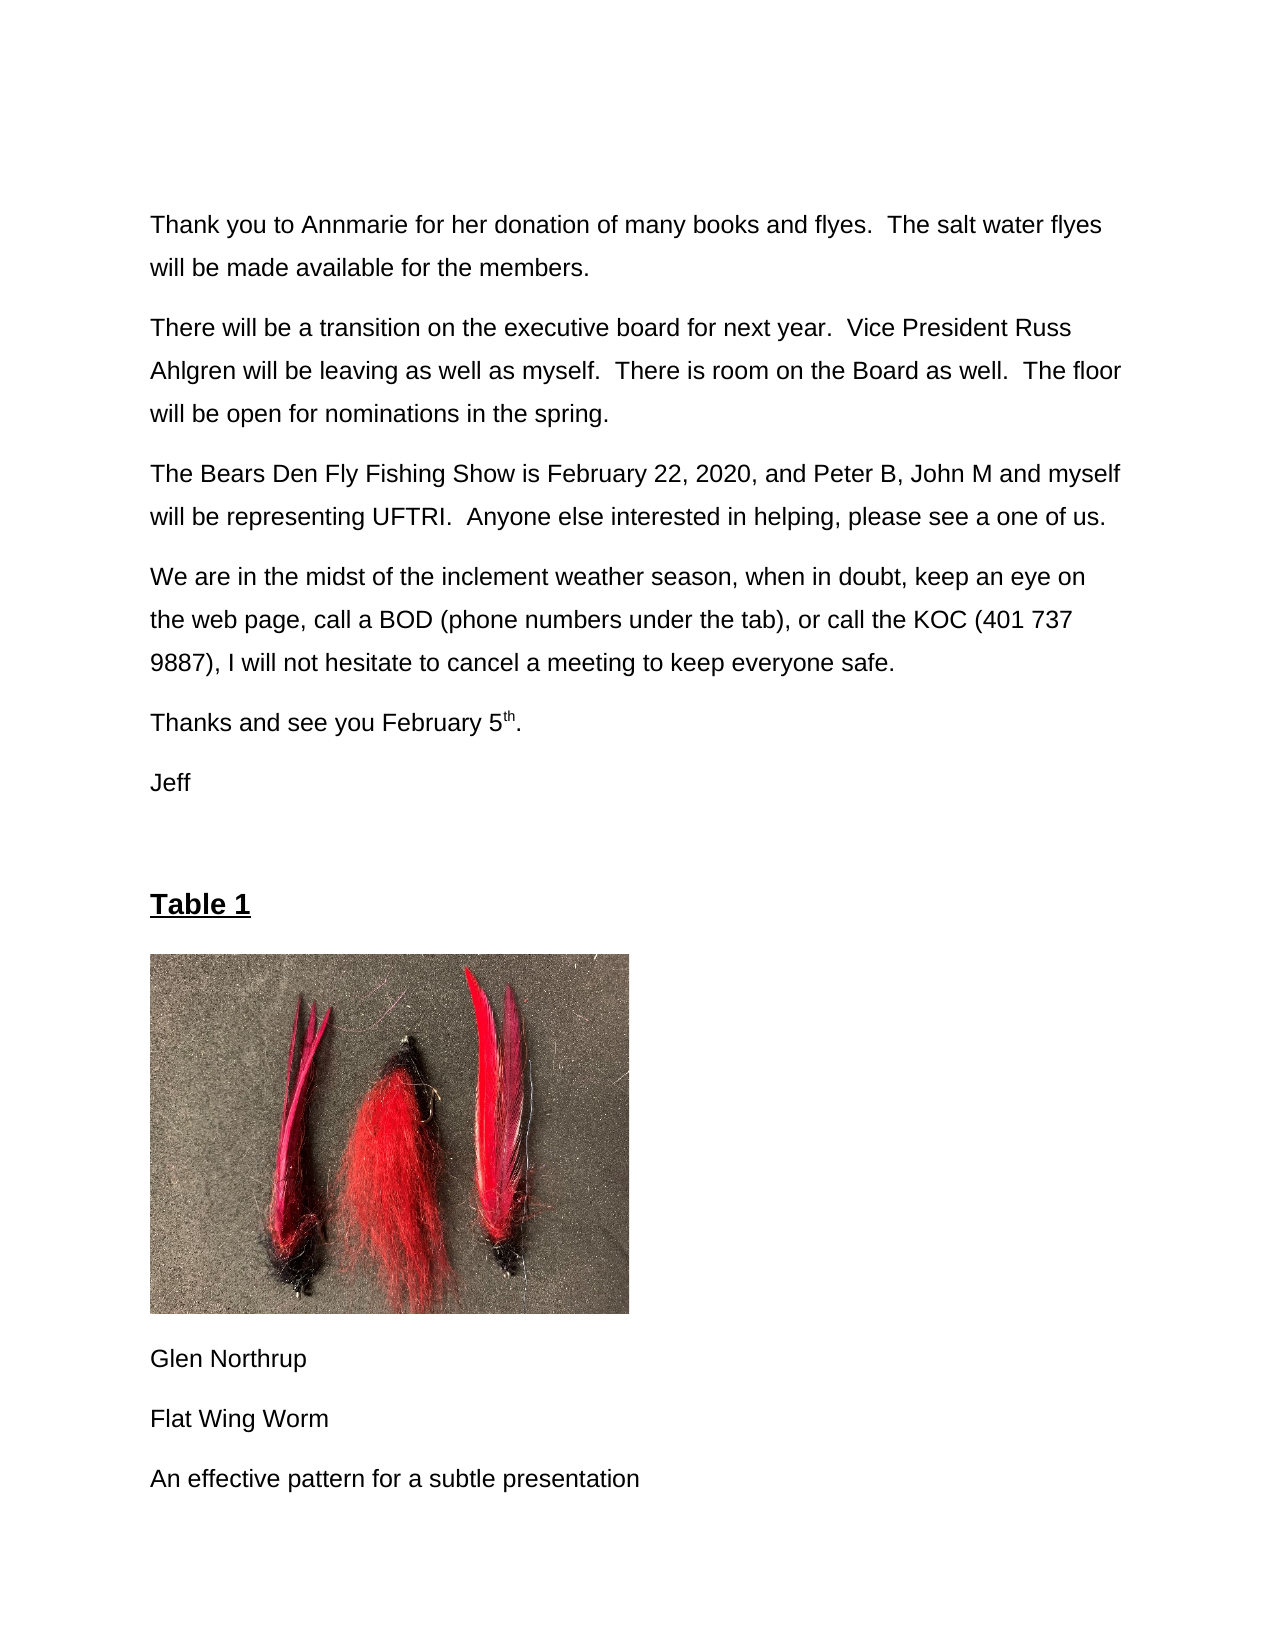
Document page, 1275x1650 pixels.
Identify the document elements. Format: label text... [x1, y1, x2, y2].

text An effective pattern for a subtle presentation [150, 1464, 1125, 1492]
text Flat Wing Worm [150, 1404, 1125, 1433]
text The Bears Den Fly Fishing Show is February 22, 2020, and Peter B, John M and myself will be representing UFTRI. Anyone else interested in helping, please see a one of us. [150, 459, 1125, 531]
text We are in the midst of the inclement weather season, when in doubt, keep an eye on the web page, call a BOD (phone numbers under the tab), or call the KOC (401 737 9887), I will not hesitate to cancel a meeting to keep everyone safe. [150, 562, 1125, 677]
text Thanks and see you February 5th. [150, 708, 1125, 736]
text Thank you to Annmarie for her donation of many books and flyes. The salt water flyes will be made available for the members. [150, 210, 1125, 282]
picture [150, 954, 630, 1314]
text Jeff [150, 767, 1125, 796]
text Glen Northrup [150, 1344, 1125, 1373]
text There will be a transition on the executive board for next year. Vice President Russ Ahlgren will be leaving as well as myself. There is room on the Board as well. The floor will be open for nominations in the spring. [150, 313, 1125, 428]
text Table 1 [150, 887, 1125, 921]
